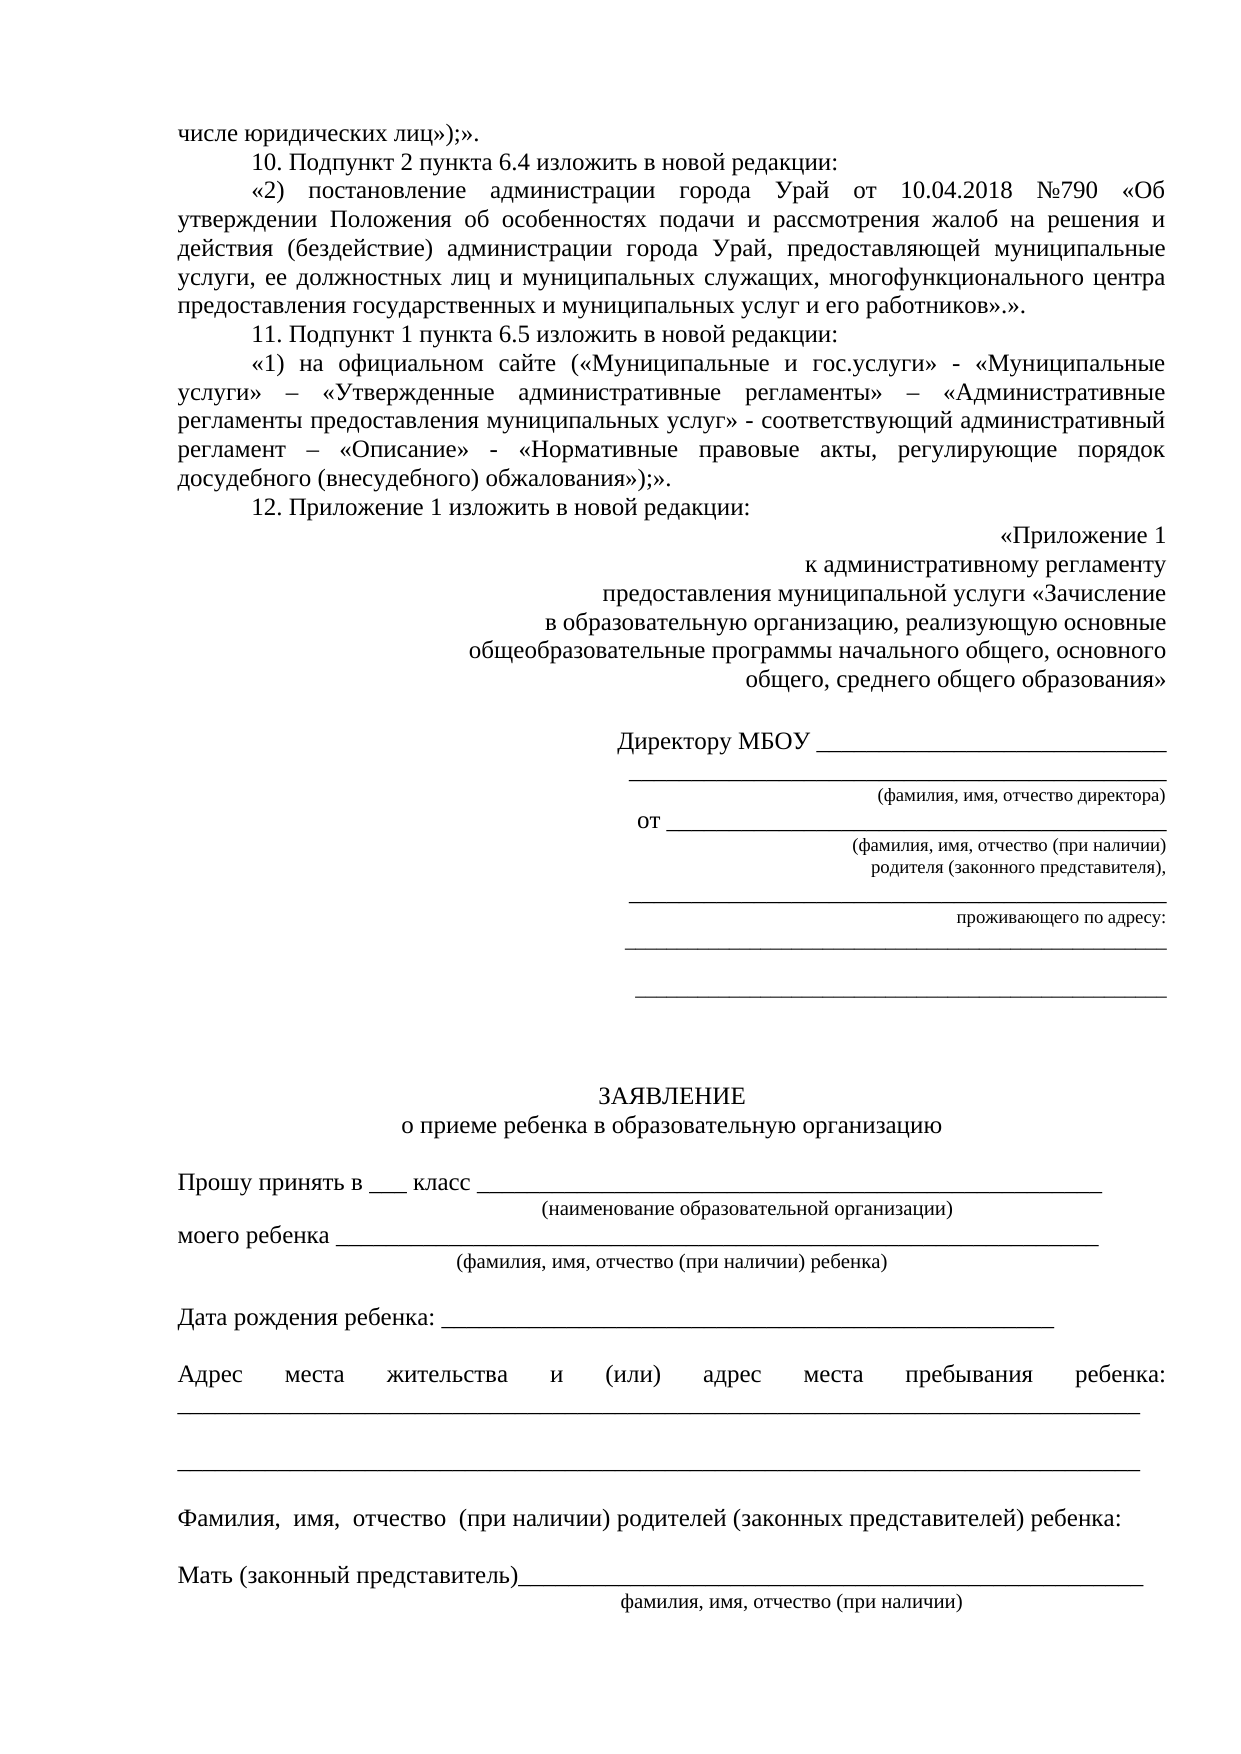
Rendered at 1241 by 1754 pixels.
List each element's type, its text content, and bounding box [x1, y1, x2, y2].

text фамилия, имя, отчество (при наличии) [177, 1589, 1166, 1613]
text проживающего по адресу: [177, 906, 1166, 927]
text Адрес места жительства и (или) адрес места пребывания ребенка: _____________________________________________________________________________ [177, 1359, 1166, 1417]
text к административному регламенту [177, 549, 1166, 578]
text о приеме ребенка в образовательную организацию [177, 1110, 1166, 1139]
text (наименование образовательной организации) [177, 1196, 1166, 1220]
text Прошу принять в ___ класс __________________________________________________ [177, 1167, 1166, 1196]
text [177, 118, 1166, 147]
text 11. Подпункт 1 пункта 6.5 изложить в новой редакции: [177, 319, 1166, 348]
text (фамилия, имя, отчество директора) [177, 784, 1166, 805]
text 12. Приложение 1 изложить в новой редакции: [177, 492, 1166, 521]
text 10. Подпункт 2 пункта 6.4 изложить в новой редакции: [177, 147, 1166, 176]
text общеобразовательные программы начального общего, основного [177, 636, 1166, 664]
text родителя (законного представителя), [177, 856, 1166, 877]
text Фамилия, имя, отчество (при наличии) родителей (законных представителей) ребенка: [177, 1503, 1166, 1532]
text ЗАЯВЛЕНИЕ [177, 1081, 1166, 1110]
text «1) на официальном сайте («Муниципальные и гос.услуги» - «Муниципальные услуги» – «Утвержденные административные регламенты» – «Административные регламенты предоставления муниципальных услуг» - соответствующий административный регламент – «Описание» - «Нормативные правовые акты, регулирующие порядок досудебного (внесудебного) обжалования»);». [177, 348, 1166, 492]
text в образовательную организацию, реализующую основные [177, 607, 1166, 636]
text «2) постановление администрации города Урай от 10.04.2018 №790 «Об утверждении Положения об особенностях подачи и рассмотрения жалоб на решения и действия (бездействие) администрации города Урай, предоставляющей муниципальные услуги, ее должностных лиц и муниципальных служащих, многофункционального центра предоставления государственных и муниципальных услуг и его работников».». [177, 176, 1166, 319]
text Дата рождения ребенка: _________________________________________________ [177, 1302, 1166, 1331]
text «Приложение 1 [177, 521, 1166, 549]
text Директору МБОУ ____________________________ [177, 726, 1166, 755]
text _____________________________________________________________________________ [177, 1446, 1166, 1474]
text ____________________________________________________ [177, 927, 1166, 952]
text ___________________________________________ [177, 877, 1166, 906]
text предоставления муниципальной услуги «Зачисление [177, 578, 1166, 607]
text моего ребенка _____________________________________________________________ [177, 1220, 1166, 1249]
text Мать (законный представитель)__________________________________________________ [177, 1561, 1166, 1589]
text (фамилия, имя, отчество (при наличии) ребенка) [177, 1249, 1166, 1273]
text от ________________________________________ [177, 805, 1166, 834]
text ___________________________________________ [177, 755, 1166, 784]
text общего, среднего общего образования» [177, 664, 1166, 693]
text (фамилия, имя, отчество (при наличии) [177, 834, 1166, 856]
text ___________________________________________________ [177, 976, 1166, 1000]
